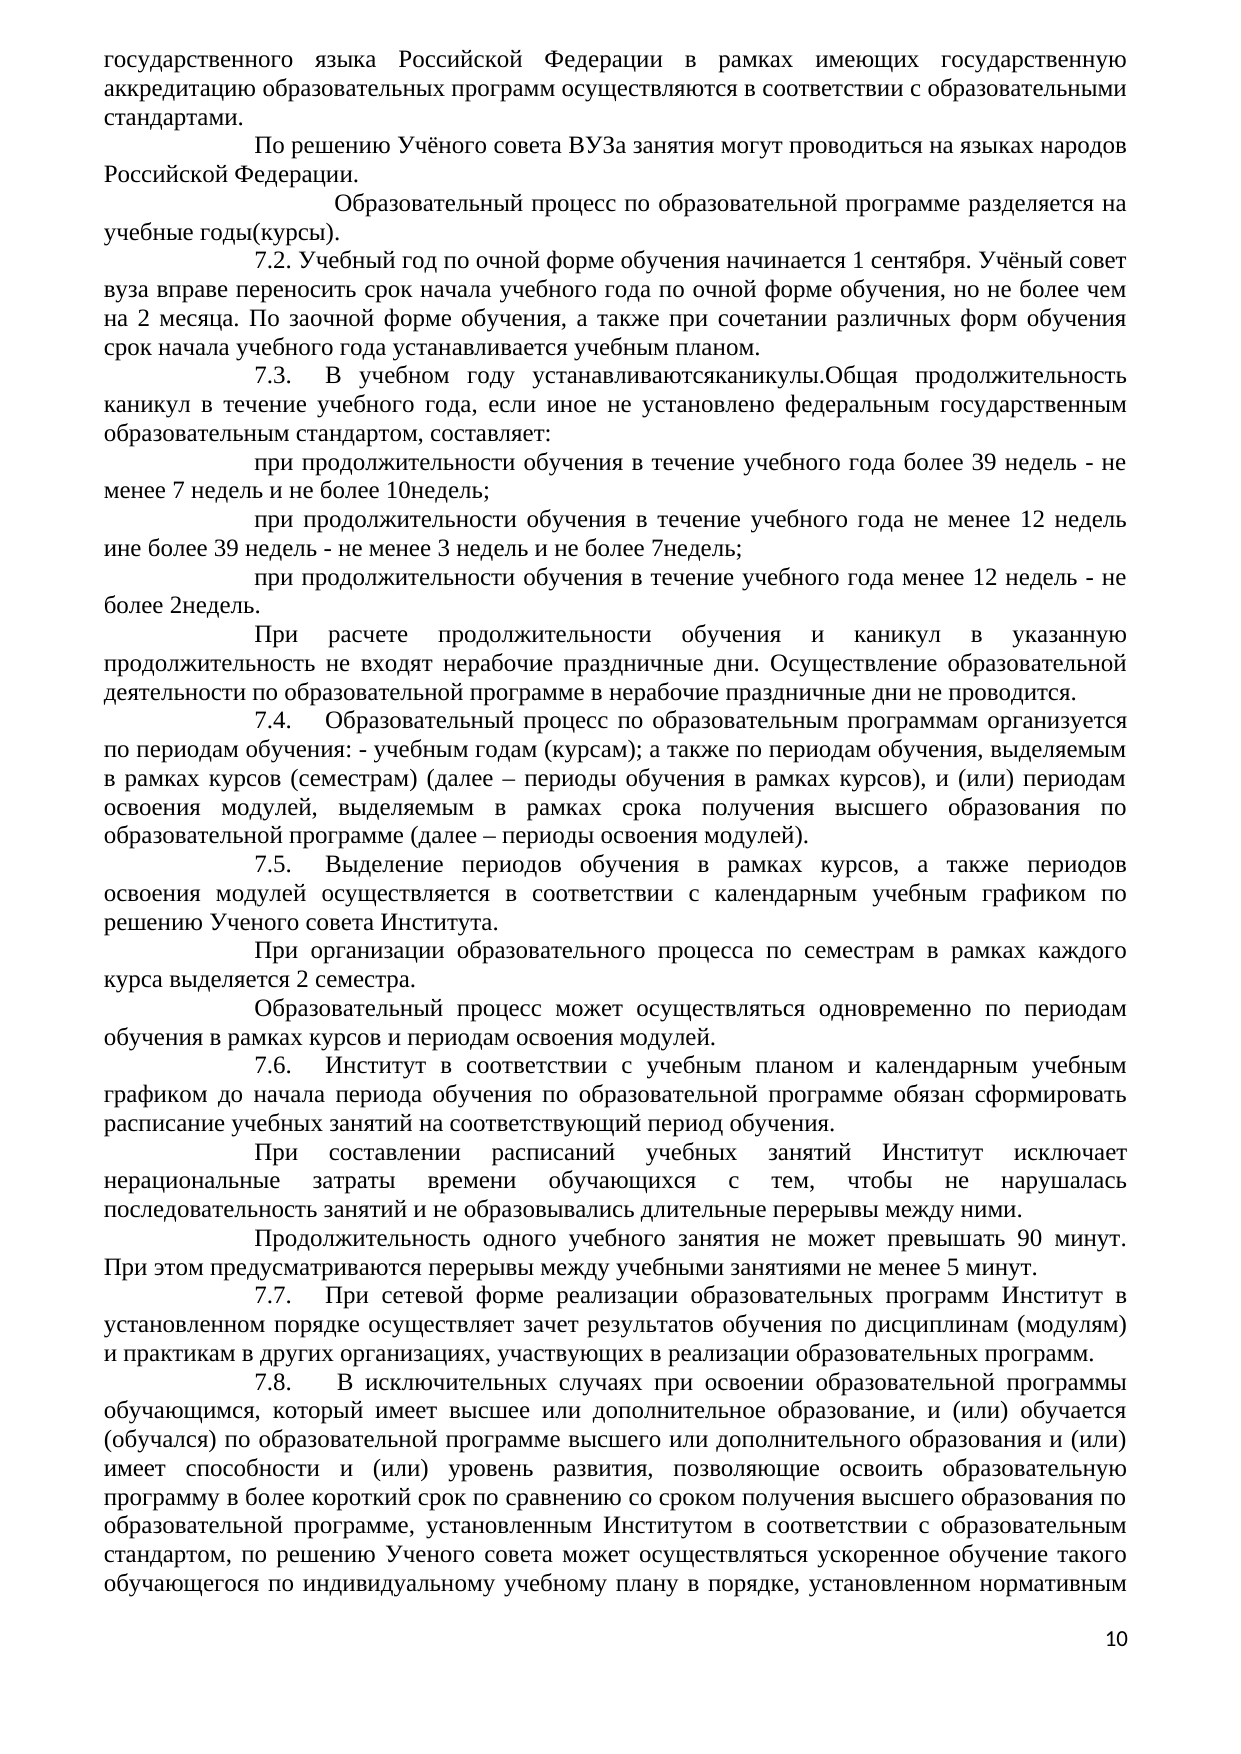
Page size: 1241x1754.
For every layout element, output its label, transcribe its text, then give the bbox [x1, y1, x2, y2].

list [103, 1367, 1128, 1597]
list В учебном году устанавливаютсяканикулы.Общая продолжительность каникул в течение учебного года, если иное не установлено федеральным государственным образовательным стандартом, составляет: [103, 361, 1128, 447]
text при продолжительности обучения в течение учебного года более 39 недель - не менее 7 недель и не более 10недель; [103, 447, 1128, 504]
text По решению Учёного совета ВУЗа занятия могут проводиться на языках народов Российской Федерации. [103, 131, 1128, 188]
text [103, 44, 1128, 131]
text 7.2. Учебный год по очной форме обучения начинается 1 сентября. Учёный совет вуза вправе переносить срок начала учебного года по очной форме обучения, но не более чем на 2 месяца. По заочной форме обучения, а также при сочетании различных форм обучения срок начала учебного года устанавливается учебным планом. [103, 246, 1128, 361]
text при продолжительности обучения в течение учебного года не менее 12 недель ине более 39 недель - не менее 3 недель и не более 7недель; [103, 504, 1128, 562]
text при продолжительности обучения в течение учебного года менее 12 недель - не более 2недель. [103, 562, 1128, 619]
list При сетевой форме реализации образовательных программ Институт в установленном порядке осуществляет зачет результатов обучения по дисциплинам (модулям) и практикам в других организациях, участвующих в реализации образовательных программ. [103, 1281, 1128, 1367]
text Продолжительность одного учебного занятия не может превышать 90 минут. При этом предусматриваются перерывы между учебными занятиями не менее 5 минут. [103, 1223, 1128, 1281]
list Образовательный процесс по образовательным программам организуется по периодам обучения: - учебным годам (курсам); а также по периодам обучения, выделяемым в рамках курсов (семестрам) (далее – периоды обучения в рамках курсов), и (или) периодам освоения модулей, выделяемым в рамках срока получения высшего образования по образовательной программе (далее – периоды освоения модулей). [103, 706, 1128, 849]
text При составлении расписаний учебных занятий Институт исключает нерациональные затраты времени обучающихся с тем, чтобы не нарушалась последовательность занятий и не образовывались длительные перерывы между ними. [103, 1137, 1128, 1223]
text Образовательный процесс по образовательной программе разделяется на учебные годы(курсы). [103, 188, 1128, 246]
list Выделение периодов обучения в рамках курсов, а также периодов освоения модулей осуществляется в соответствии с календарным учебным графиком по решению Ученого совета Института. [103, 849, 1128, 936]
list Институт в соответствии с учебным планом и календарным учебным графиком до начала периода обучения по образовательной программе обязан сформировать расписание учебных занятий на соответствующий период обучения. [103, 1051, 1128, 1137]
text При организации образовательного процесса по семестрам в рамках каждого курса выделяется 2 семестра. [103, 936, 1128, 993]
text При расчете продолжительности обучения и каникул в указанную продолжительность не входят нерабочие праздничные дни. Осуществление образовательной деятельности по образовательной программе в нерабочие праздничные дни не проводится. [103, 619, 1128, 706]
text Образовательный процесс может осуществляться одновременно по периодам обучения в рамках курсов и периодам освоения модулей. [103, 993, 1128, 1051]
